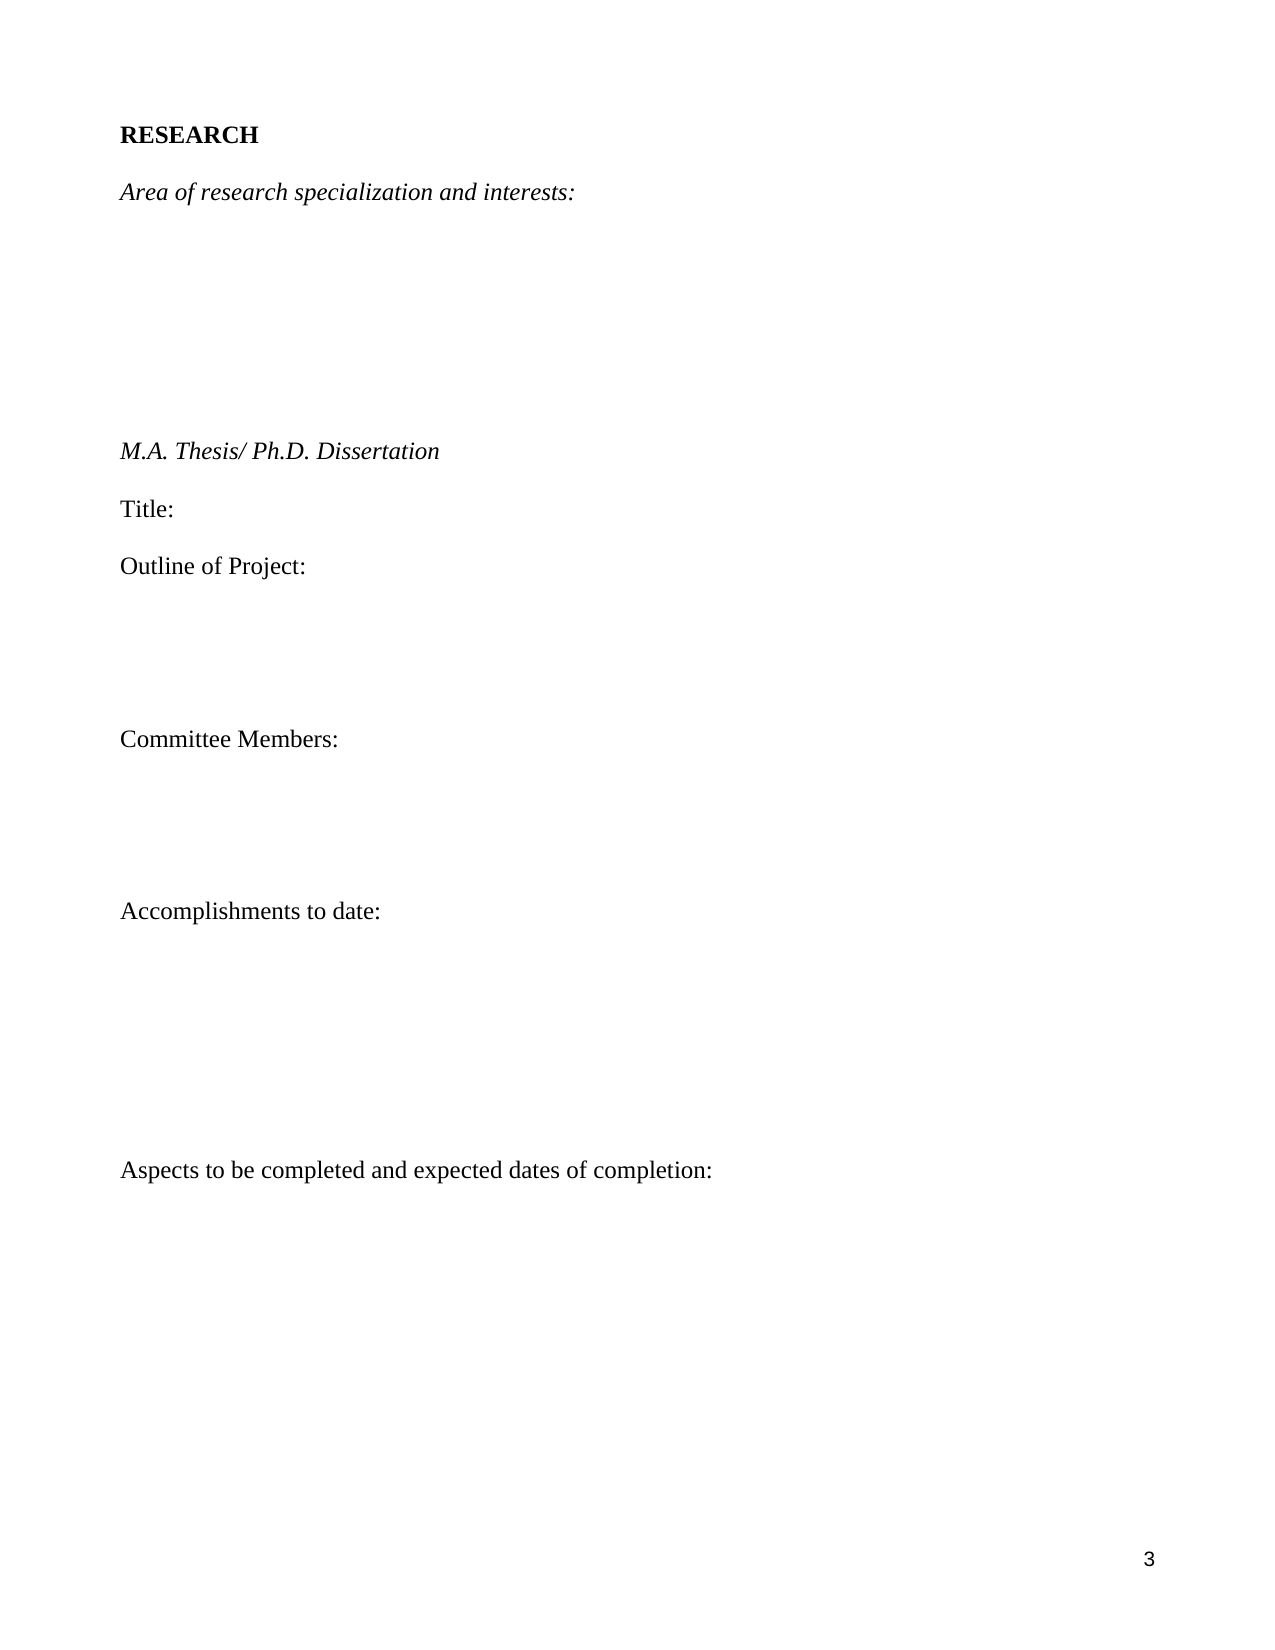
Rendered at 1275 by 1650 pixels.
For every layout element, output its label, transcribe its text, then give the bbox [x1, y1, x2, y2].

text Area of research specialization and interests: [120, 177, 1155, 206]
text Accomplishments to date: [120, 896, 1155, 925]
text Aspects to be completed and expected dates of completion: [120, 1155, 1155, 1184]
text Outline of Project: [120, 551, 1155, 580]
text Title: [120, 494, 1155, 522]
text M.A. Thesis/ Ph.D. Dissertation [120, 436, 1155, 465]
text RESEARCH [120, 120, 1155, 149]
text Committee Members: [120, 724, 1155, 752]
